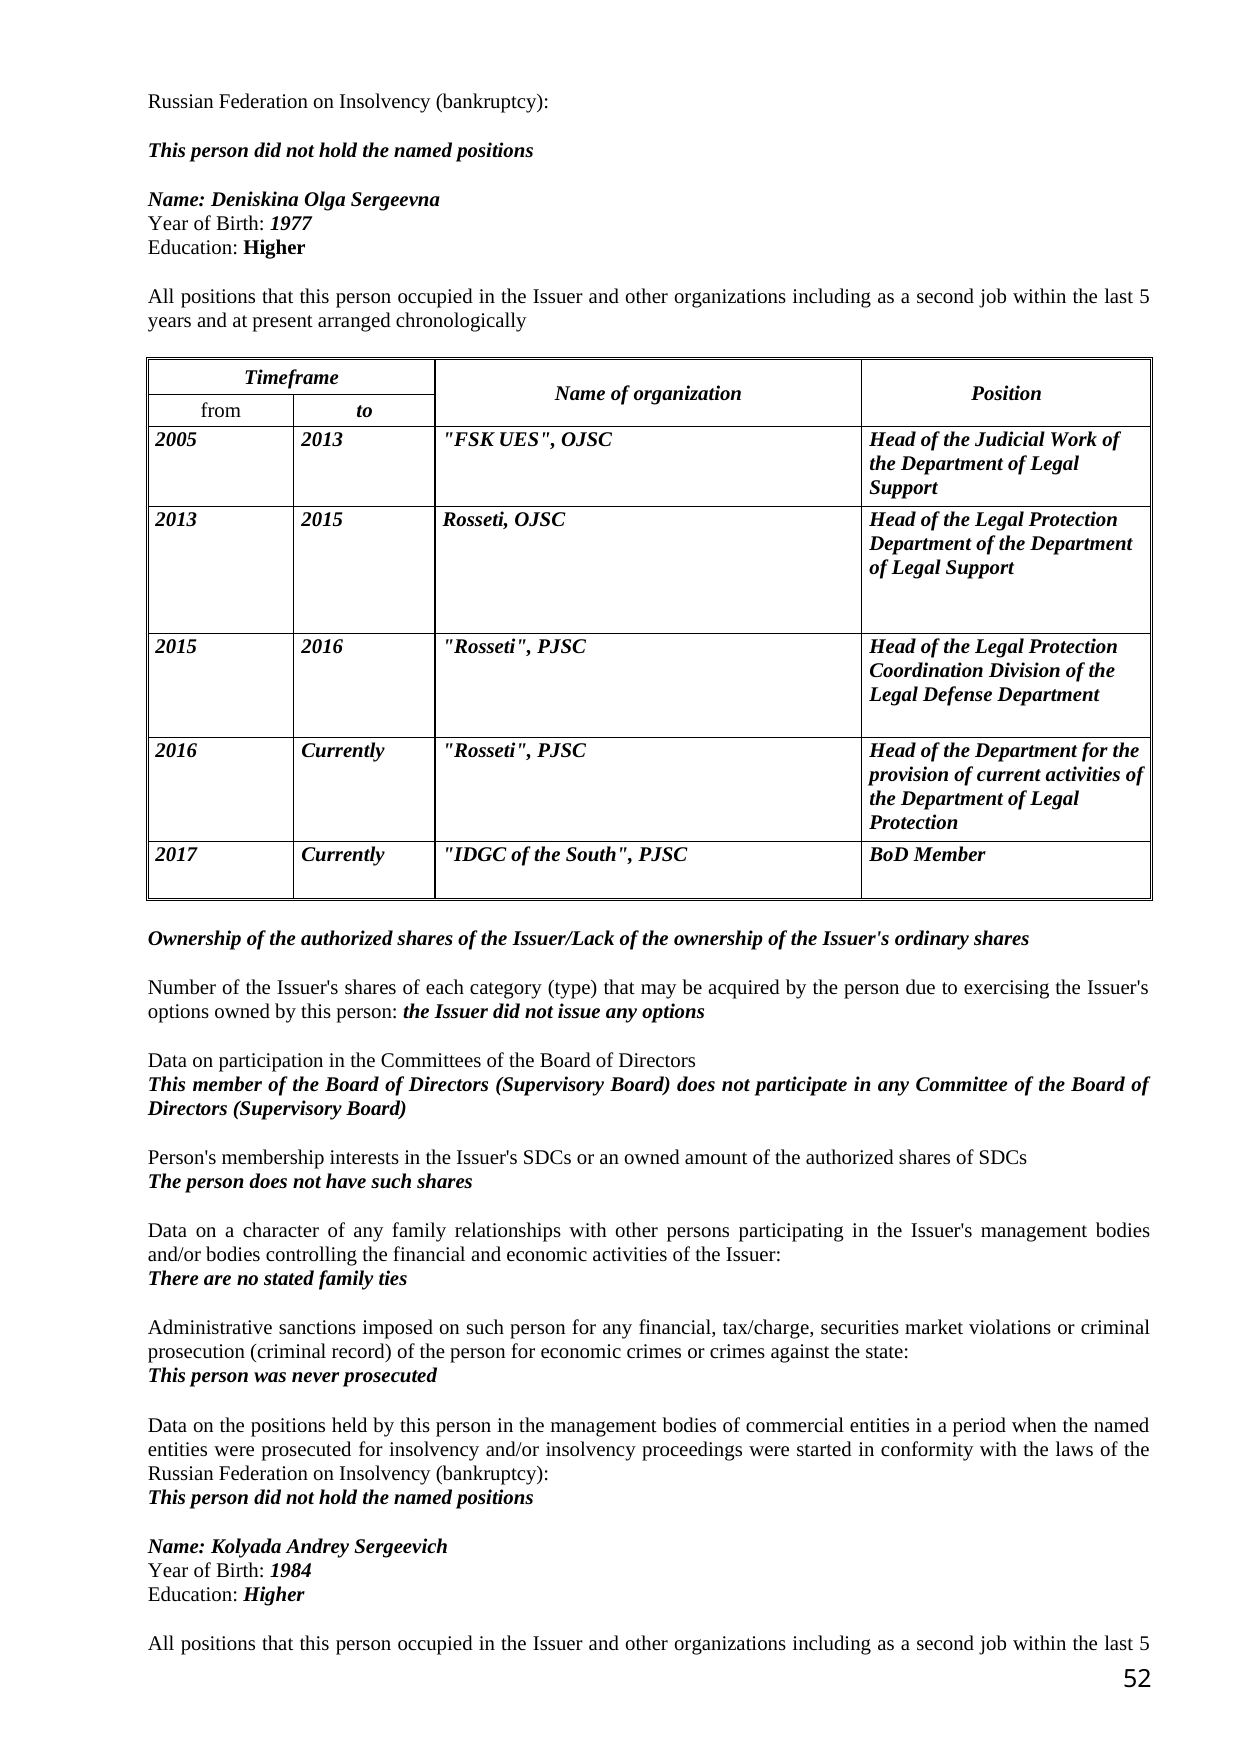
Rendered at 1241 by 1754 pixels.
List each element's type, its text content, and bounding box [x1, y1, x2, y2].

text Data on a character of any family relationships with other persons participating in the Issuer's management bodies and/or bodies controlling the financial and economic activities of the Issuer: [148, 1218, 1151, 1266]
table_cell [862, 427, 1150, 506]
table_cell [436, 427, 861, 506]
text Person's membership interests in the Issuer's SDCs or an owned amount of the authorized shares of SDCs [148, 1145, 1151, 1169]
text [148, 1631, 1151, 1655]
text The person does not have such shares [148, 1169, 1151, 1193]
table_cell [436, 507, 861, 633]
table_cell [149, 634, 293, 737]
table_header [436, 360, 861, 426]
text Name: Deniskina Olga Sergeevna [148, 187, 1151, 211]
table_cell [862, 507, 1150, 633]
text Number of the Issuer's shares of each category (type) that may be acquired by the person due to exercising the Issuer's options owned by this person: the Issuer did not issue any options [148, 975, 1151, 1023]
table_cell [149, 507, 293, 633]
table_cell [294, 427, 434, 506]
text This person did not hold the named positions [148, 138, 1151, 162]
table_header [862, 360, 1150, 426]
text Year of Birth: 1984 [148, 1558, 1151, 1582]
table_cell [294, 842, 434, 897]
text Year of Birth: 1977 [148, 211, 1151, 235]
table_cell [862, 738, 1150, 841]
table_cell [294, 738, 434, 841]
text Education: Higher [148, 1582, 1151, 1606]
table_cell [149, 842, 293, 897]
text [148, 89, 1151, 113]
text Data on participation in the Committees of the Board of Directors [148, 1048, 1151, 1072]
text There are no stated family ties [148, 1266, 1151, 1290]
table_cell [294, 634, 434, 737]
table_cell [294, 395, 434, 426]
text This person did not hold the named positions [148, 1485, 1151, 1509]
text Ownership of the authorized shares of the Issuer/Lack of the ownership of the Issuer's ordinary shares [148, 926, 1151, 950]
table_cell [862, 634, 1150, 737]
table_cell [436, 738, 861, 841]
text Education: Higher [148, 235, 1151, 259]
text This member of the Board of Directors (Supervisory Board) does not participate in any Committee of the Board of Directors (Supervisory Board) [148, 1072, 1151, 1120]
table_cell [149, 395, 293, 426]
text This person was never prosecuted [148, 1363, 1151, 1387]
text Administrative sanctions imposed on such person for any financial, tax/charge, securities market violations or criminal prosecution (criminal record) of the person for economic crimes or crimes against the state: [148, 1315, 1151, 1363]
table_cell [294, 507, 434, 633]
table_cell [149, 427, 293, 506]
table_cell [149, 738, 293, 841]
text Name: Kolyada Andrey Sergeevich [148, 1534, 1151, 1558]
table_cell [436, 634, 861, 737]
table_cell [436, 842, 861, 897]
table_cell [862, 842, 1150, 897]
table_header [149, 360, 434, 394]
